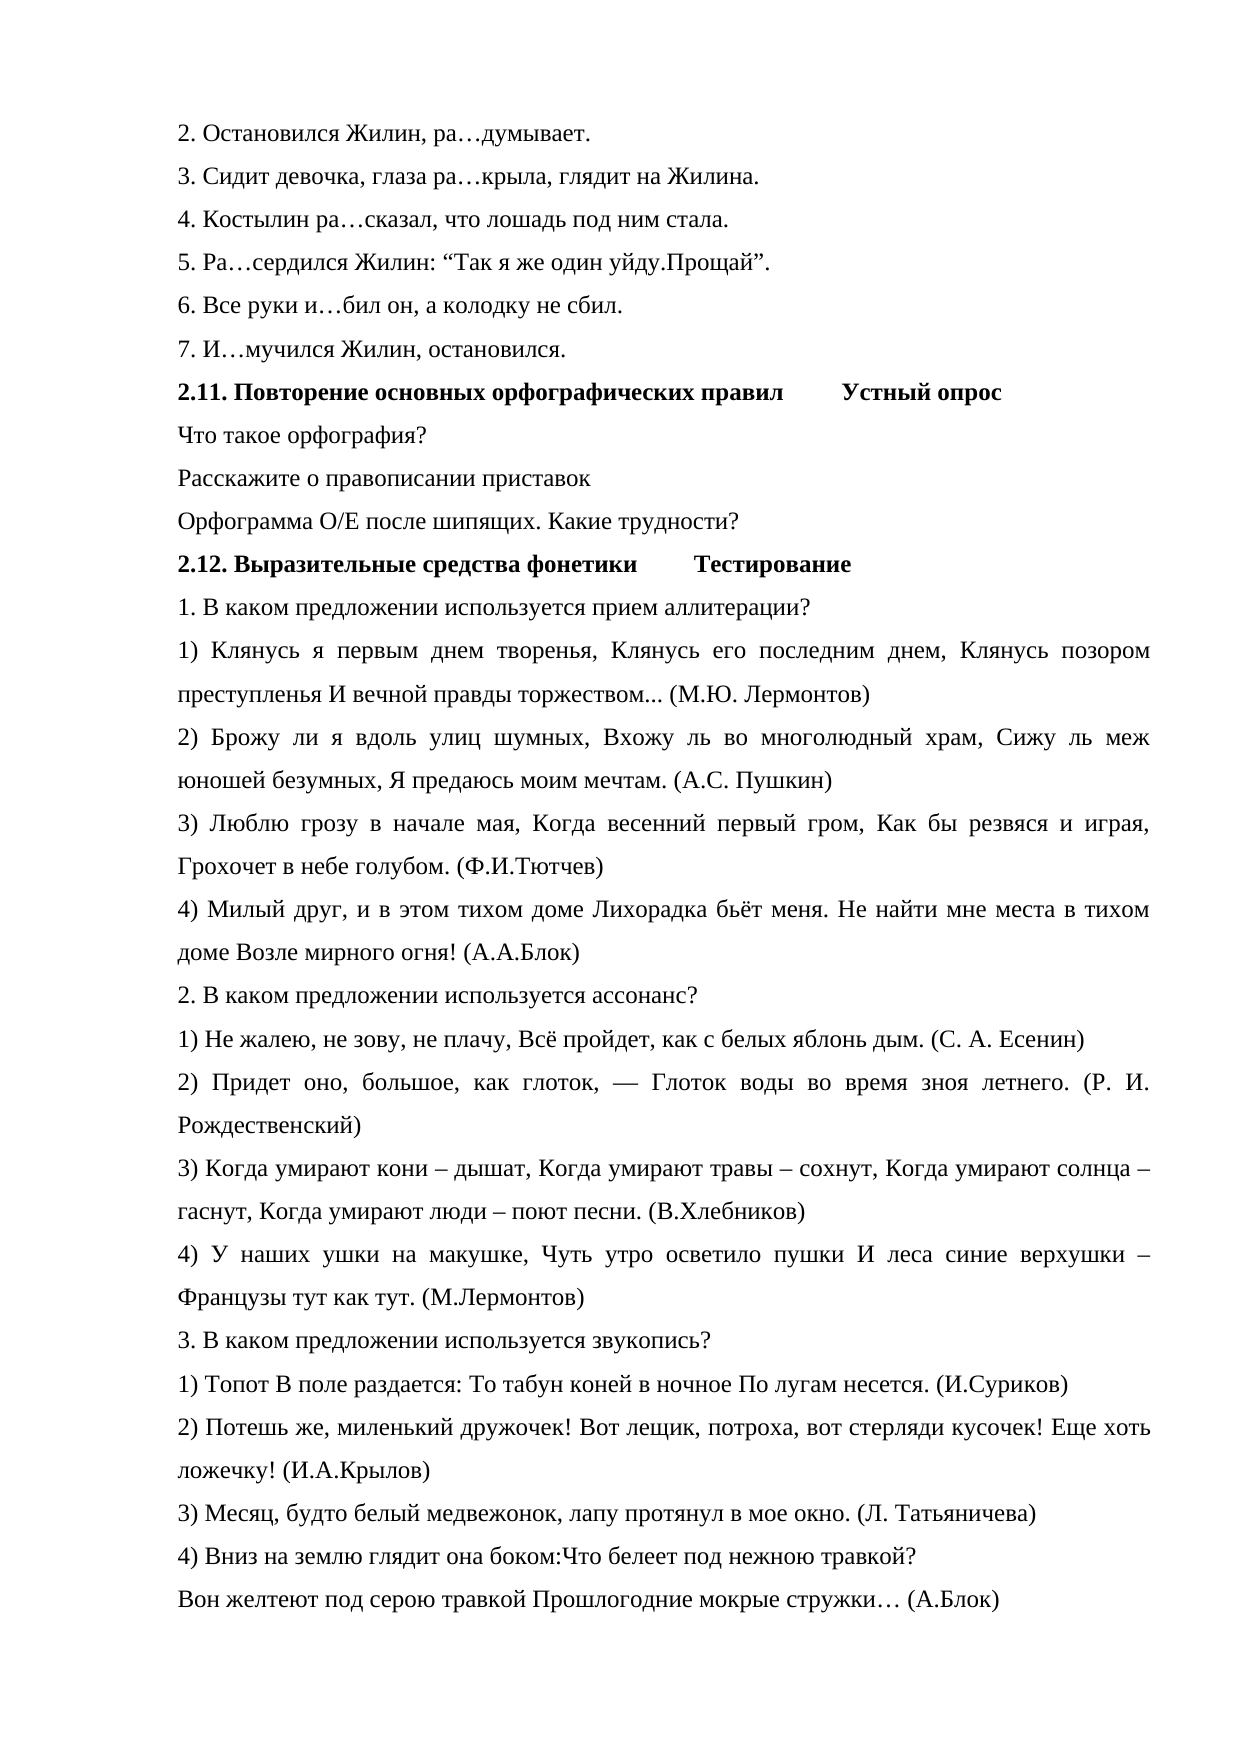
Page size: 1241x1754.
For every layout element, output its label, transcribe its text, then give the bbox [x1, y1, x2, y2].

text 3. В каком предложении используется звукопись? [177, 1326, 1152, 1354]
text 6. Все руки и…бил он, а колодку не сбил. [177, 291, 1152, 319]
text 4. Костылин ра…сказал, что лошадь под ним стала. [177, 204, 1152, 233]
text 2.12. Выразительные средства фонетики Тестирование [177, 549, 1152, 578]
text 2) Потешь же, миленький дружочек! Вот лещик, потроха, вот стерляди кусочек! Еще хоть ложечку! (И.А.Крылов) [177, 1412, 1152, 1484]
text 1. В каком предложении используется прием аллитерации? [177, 592, 1152, 621]
text 4) Вниз на землю глядит она боком:Что белеет под нежною травкой? [177, 1541, 1152, 1570]
text 3) Месяц, будто белый медвежонок, лапу протянул в мое окно. (Л. Татьяничева) [177, 1498, 1152, 1527]
text 2) Брожу ли я вдоль улиц шумных, Вхожу ль во многолюдный храм, Сижу ль меж юношей безумных, Я предаюсь моим мечтам. (А.С. Пушкин) [177, 722, 1152, 794]
text Вон желтеют под серою травкой Прошлогодние мокрые стружки… (А.Блок) [177, 1584, 1152, 1613]
text Что такое орфография? [177, 420, 1152, 449]
text 3. Сидит девочка, глаза ра…крыла, глядит на Жилина. [177, 161, 1152, 190]
text 1) Не жалею, не зову, не плачу, Всё пройдет, как с белых яблонь дым. (С. А. Есенин) [177, 1024, 1152, 1052]
text Орфограмма О/Е после шипящих. Какие трудности? [177, 506, 1152, 535]
text 5. Ра…сердился Жилин: “Так я же один уйду.Прощай”. [177, 247, 1152, 276]
text 2.11. Повторение основных орфографических правил Устный опрос [177, 377, 1152, 406]
text 2. В каком предложении используется ассонанс? [177, 981, 1152, 1009]
text 1) Топот В поле раздается: То табун коней в ночное По лугам несется. (И.Суриков) [177, 1369, 1152, 1397]
text 3) Когда умирают кони – дышат, Когда умирают травы – сохнут, Когда умирают солнца – гаснут, Когда умирают люди – поют песни. (В.Хлебников) [177, 1153, 1152, 1225]
text 4) Милый друг, и в этом тихом доме Лихорадка бьёт меня. Не найти мне места в тихом доме Возле мирного огня! (А.А.Блок) [177, 894, 1152, 966]
text Расскажите о правописании приставок [177, 463, 1152, 492]
text 2) Придет оно, большое, как глоток, — Глоток воды во время зноя летнего. (Р. И. Рождественский) [177, 1067, 1152, 1139]
text 4) У наших ушки на макушке, Чуть утро осветило пушки И леса синие верхушки – Французы тут как тут. (М.Лермонтов) [177, 1239, 1152, 1311]
text 3) Люблю грозу в начале мая, Когда весенний первый гром, Как бы резвяся и играя, Грохочет в небе голубом. (Ф.И.Тютчев) [177, 808, 1152, 880]
text 7. И…мучился Жилин, остановился. [177, 334, 1152, 362]
text 2. Остановился Жилин, ра…думывает. [177, 118, 1152, 147]
text 1) Клянусь я первым днем творенья, Клянусь его последним днем, Клянусь позором преступленья И вечной правды торжеством... (М.Ю. Лермонтов) [177, 636, 1152, 707]
